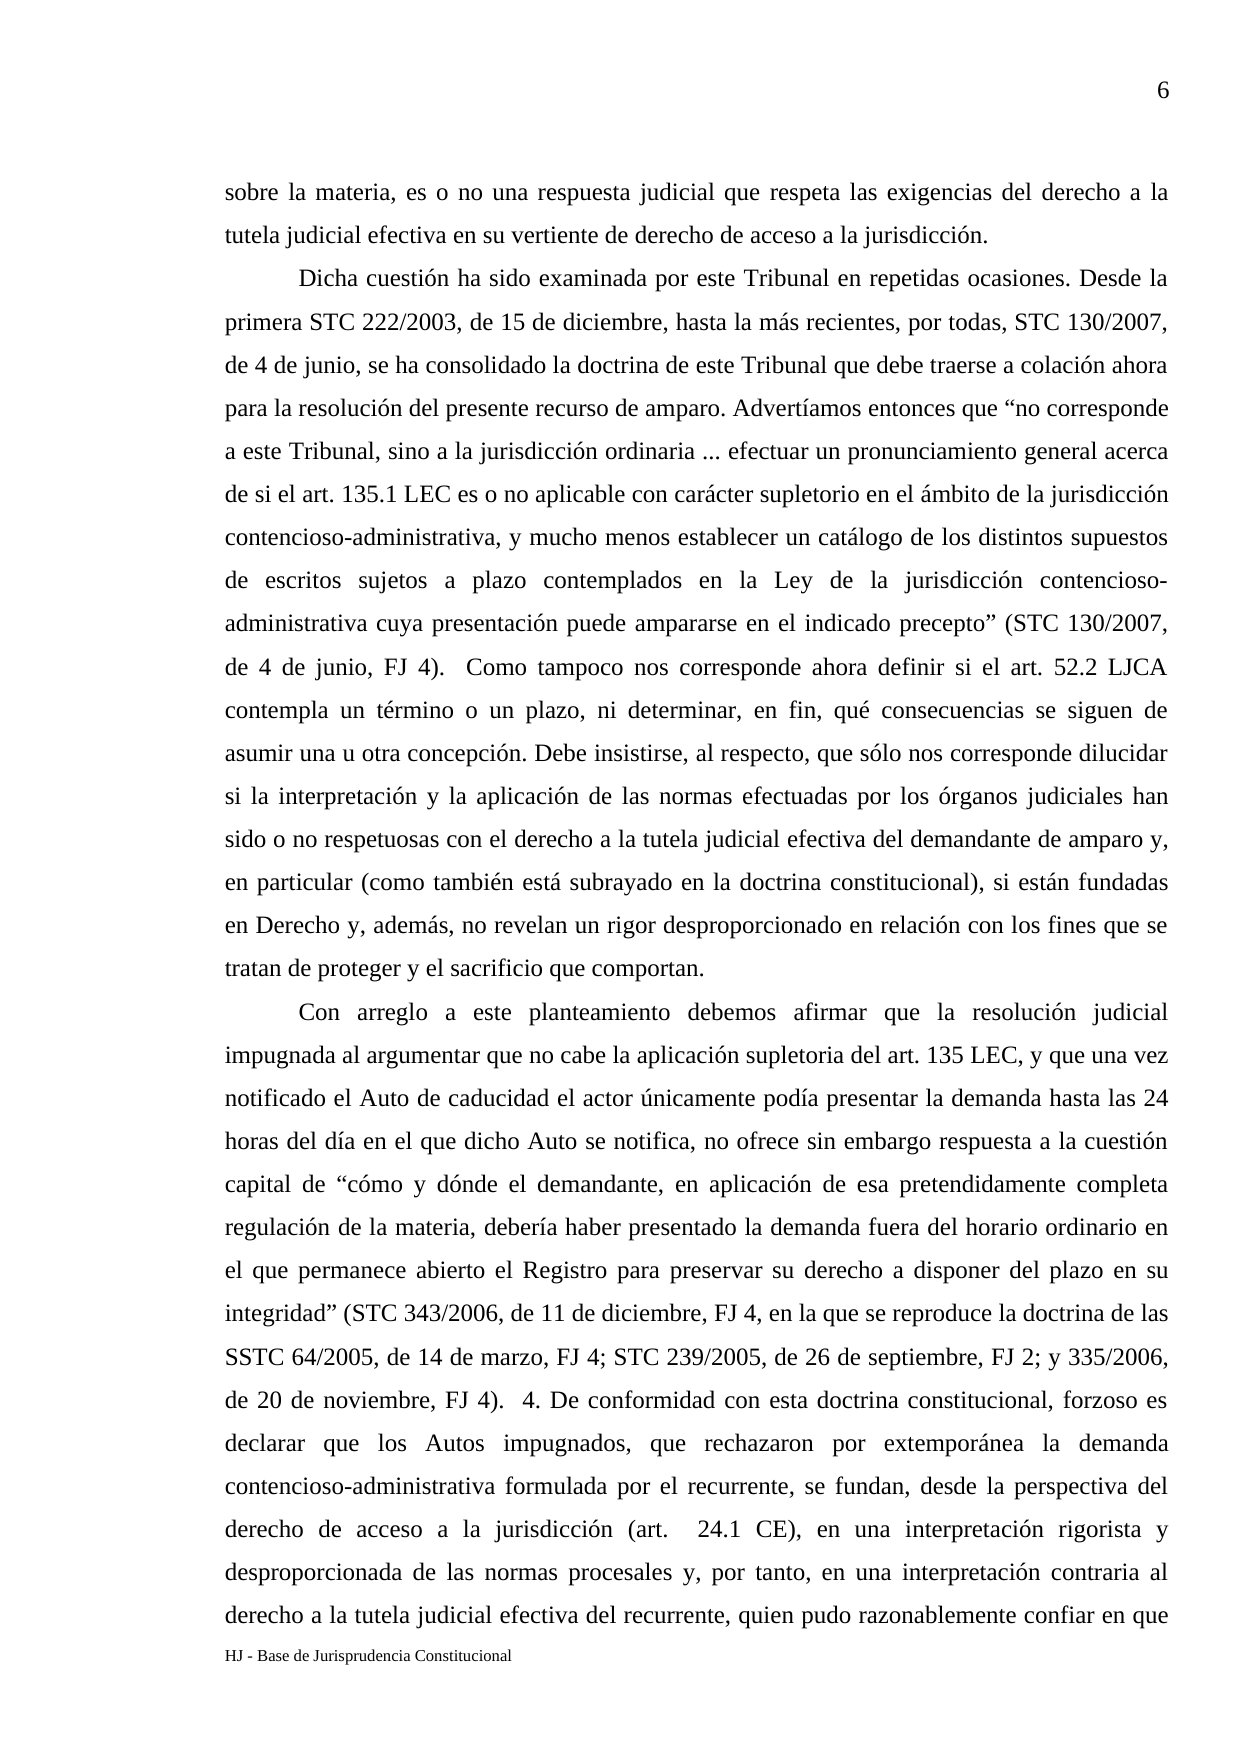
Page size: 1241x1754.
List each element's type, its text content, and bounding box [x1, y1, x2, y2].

text Dicha cuestión ha sido examinada por este Tribunal en repetidas ocasiones. Desde la primera STC 222/2003, de 15 de diciembre, hasta la más recientes, por todas, STC 130/2007, de 4 de junio, se ha consolidado la doctrina de este Tribunal que debe traerse a colación ahora para la resolución del presente recurso de amparo. Advertíamos entonces que “no corresponde a este Tribunal, sino a la jurisdicción ordinaria ... efectuar un pronunciamiento general acerca de si el art. 135.1 LEC es o no aplicable con carácter supletorio en el ámbito de la jurisdicción contencioso-administrativa, y mucho menos establecer un catálogo de los distintos supuestos de escritos sujetos a plazo contemplados en la Ley de la jurisdicción contencioso-administrativa cuya presentación puede ampararse en el indicado precepto” (STC 130/2007, de 4 de junio, FJ 4). Como tampoco nos corresponde ahora definir si el art. 52.2 LJCA contempla un término o un plazo, ni determinar, en fin, qué consecuencias se siguen de asumir una u otra concepción. Debe insistirse, al respecto, que sólo nos corresponde dilucidar si la interpretación y la aplicación de las normas efectuadas por los órganos judiciales han sido o no respetuosas con el derecho a la tutela judicial efectiva del demandante de amparo y, en particular (como también está subrayado en la doctrina constitucional), si están fundadas en Derecho y, además, no revelan un rigor desproporcionado en relación con los fines que se tratan de proteger y el sacrificio que comportan. [224, 263, 1169, 982]
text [224, 177, 1169, 249]
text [224, 997, 1169, 1629]
